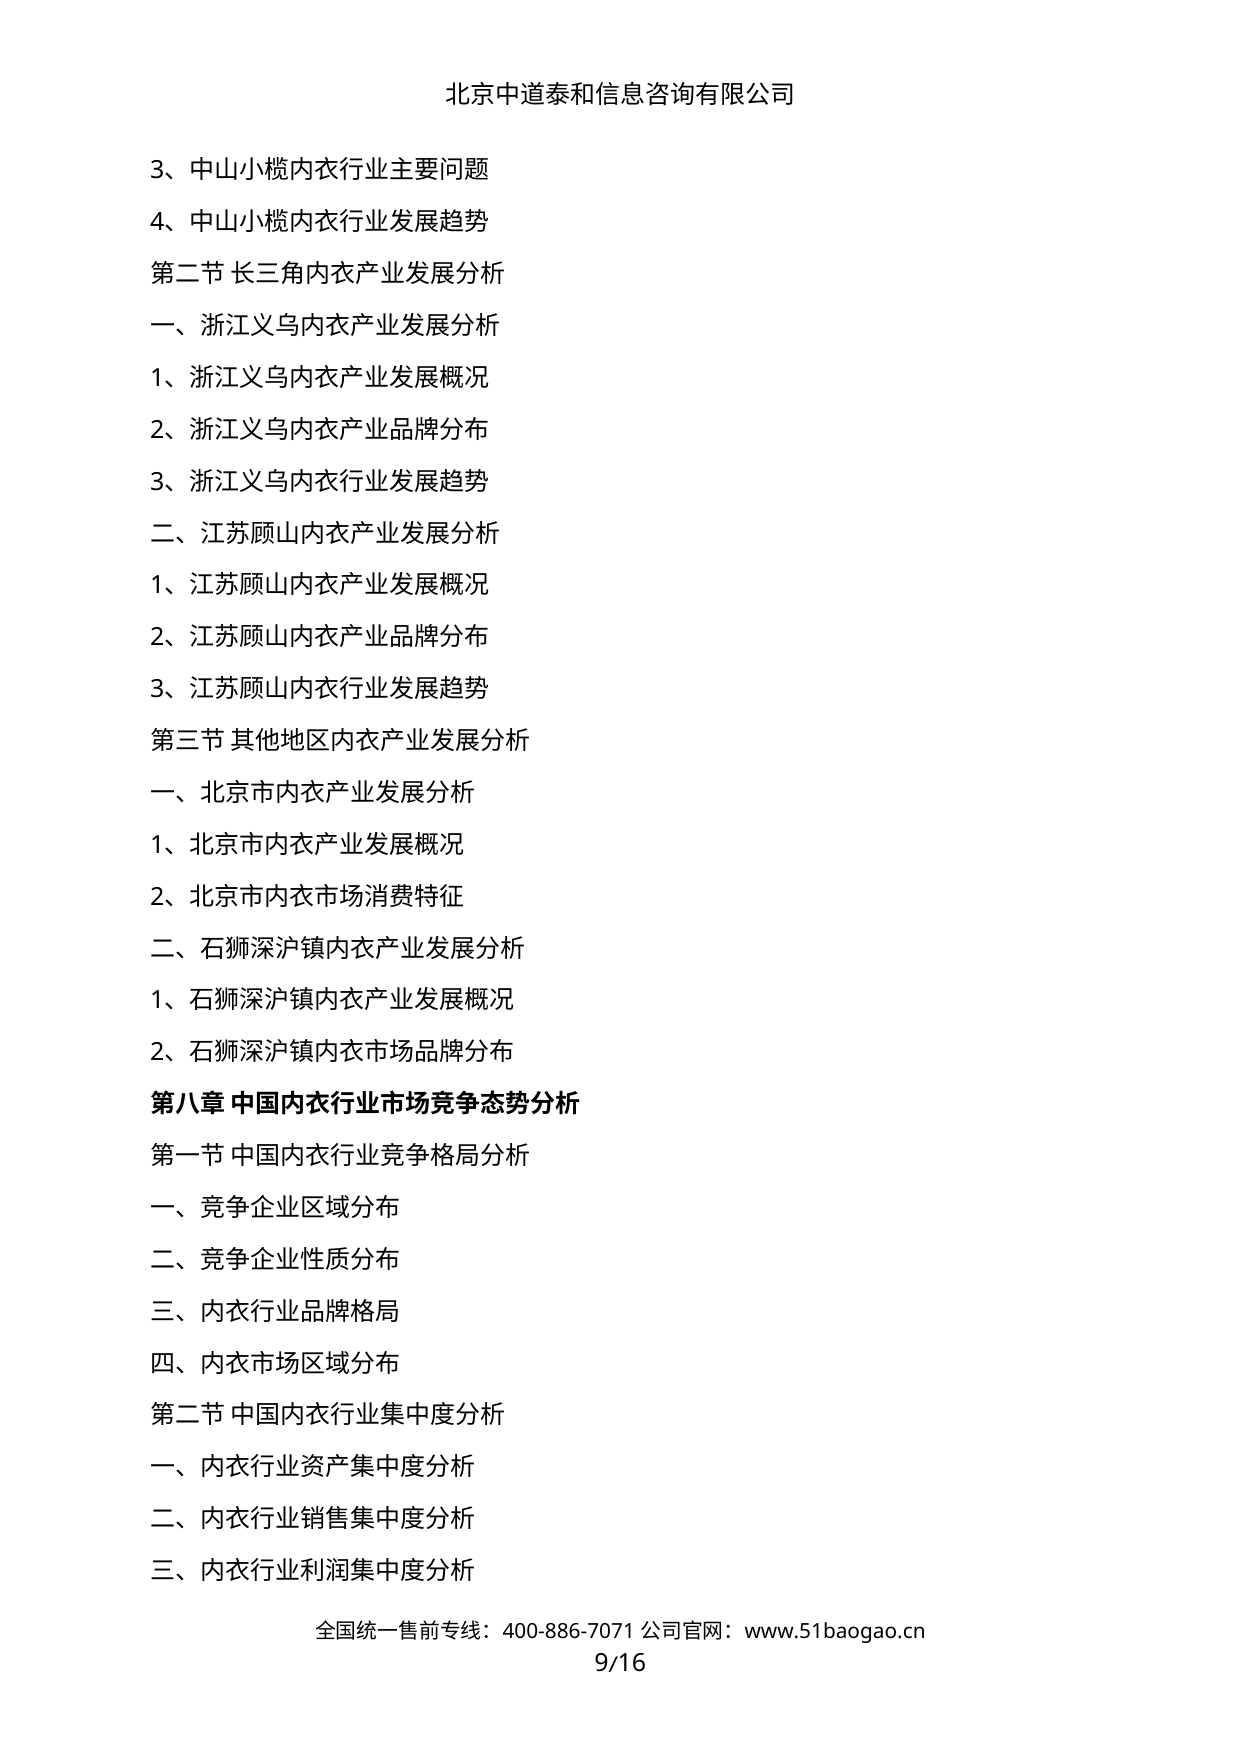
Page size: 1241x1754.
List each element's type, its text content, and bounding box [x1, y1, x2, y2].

text 3、浙江义乌内衣行业发展趋势 [150, 461, 1090, 497]
text 三、内衣行业品牌格局 [150, 1291, 1090, 1327]
text 2、江苏顾山内衣产业品牌分布 [150, 617, 1090, 653]
text 一、竞争企业区域分布 [150, 1187, 1090, 1224]
text 3、中山小榄内衣行业主要问题 [150, 150, 1090, 186]
text 二、江苏顾山内衣产业发展分析 [150, 513, 1090, 549]
text 1、江苏顾山内衣产业发展概况 [150, 565, 1090, 601]
text 第八章 中国内衣行业市场竞争态势分析 [150, 1084, 1090, 1120]
text 第一节 中国内衣行业竞争格局分析 [150, 1136, 1090, 1172]
text 一、内衣行业资产集中度分析 [150, 1447, 1090, 1483]
text 三、内衣行业利润集中度分析 [150, 1551, 1090, 1587]
text 1、石狮深沪镇内衣产业发展概况 [150, 980, 1090, 1016]
text 第二节 长三角内衣产业发展分析 [150, 254, 1090, 290]
text 二、石狮深沪镇内衣产业发展分析 [150, 928, 1090, 964]
text 1、北京市内衣产业发展概况 [150, 824, 1090, 861]
text 2、北京市内衣市场消费特征 [150, 876, 1090, 912]
text 2、浙江义乌内衣产业品牌分布 [150, 409, 1090, 446]
text 1、浙江义乌内衣产业发展概况 [150, 357, 1090, 394]
text 二、竞争企业性质分布 [150, 1239, 1090, 1276]
text 一、浙江义乌内衣产业发展分析 [150, 306, 1090, 342]
text 4、中山小榄内衣行业发展趋势 [150, 202, 1090, 238]
text 2、石狮深沪镇内衣市场品牌分布 [150, 1032, 1090, 1068]
text 第三节 其他地区内衣产业发展分析 [150, 721, 1090, 757]
text 第二节 中国内衣行业集中度分析 [150, 1395, 1090, 1431]
text 3、江苏顾山内衣行业发展趋势 [150, 669, 1090, 705]
text 四、内衣市场区域分布 [150, 1343, 1090, 1379]
text 一、北京市内衣产业发展分析 [150, 772, 1090, 809]
text 二、内衣行业销售集中度分析 [150, 1499, 1090, 1535]
